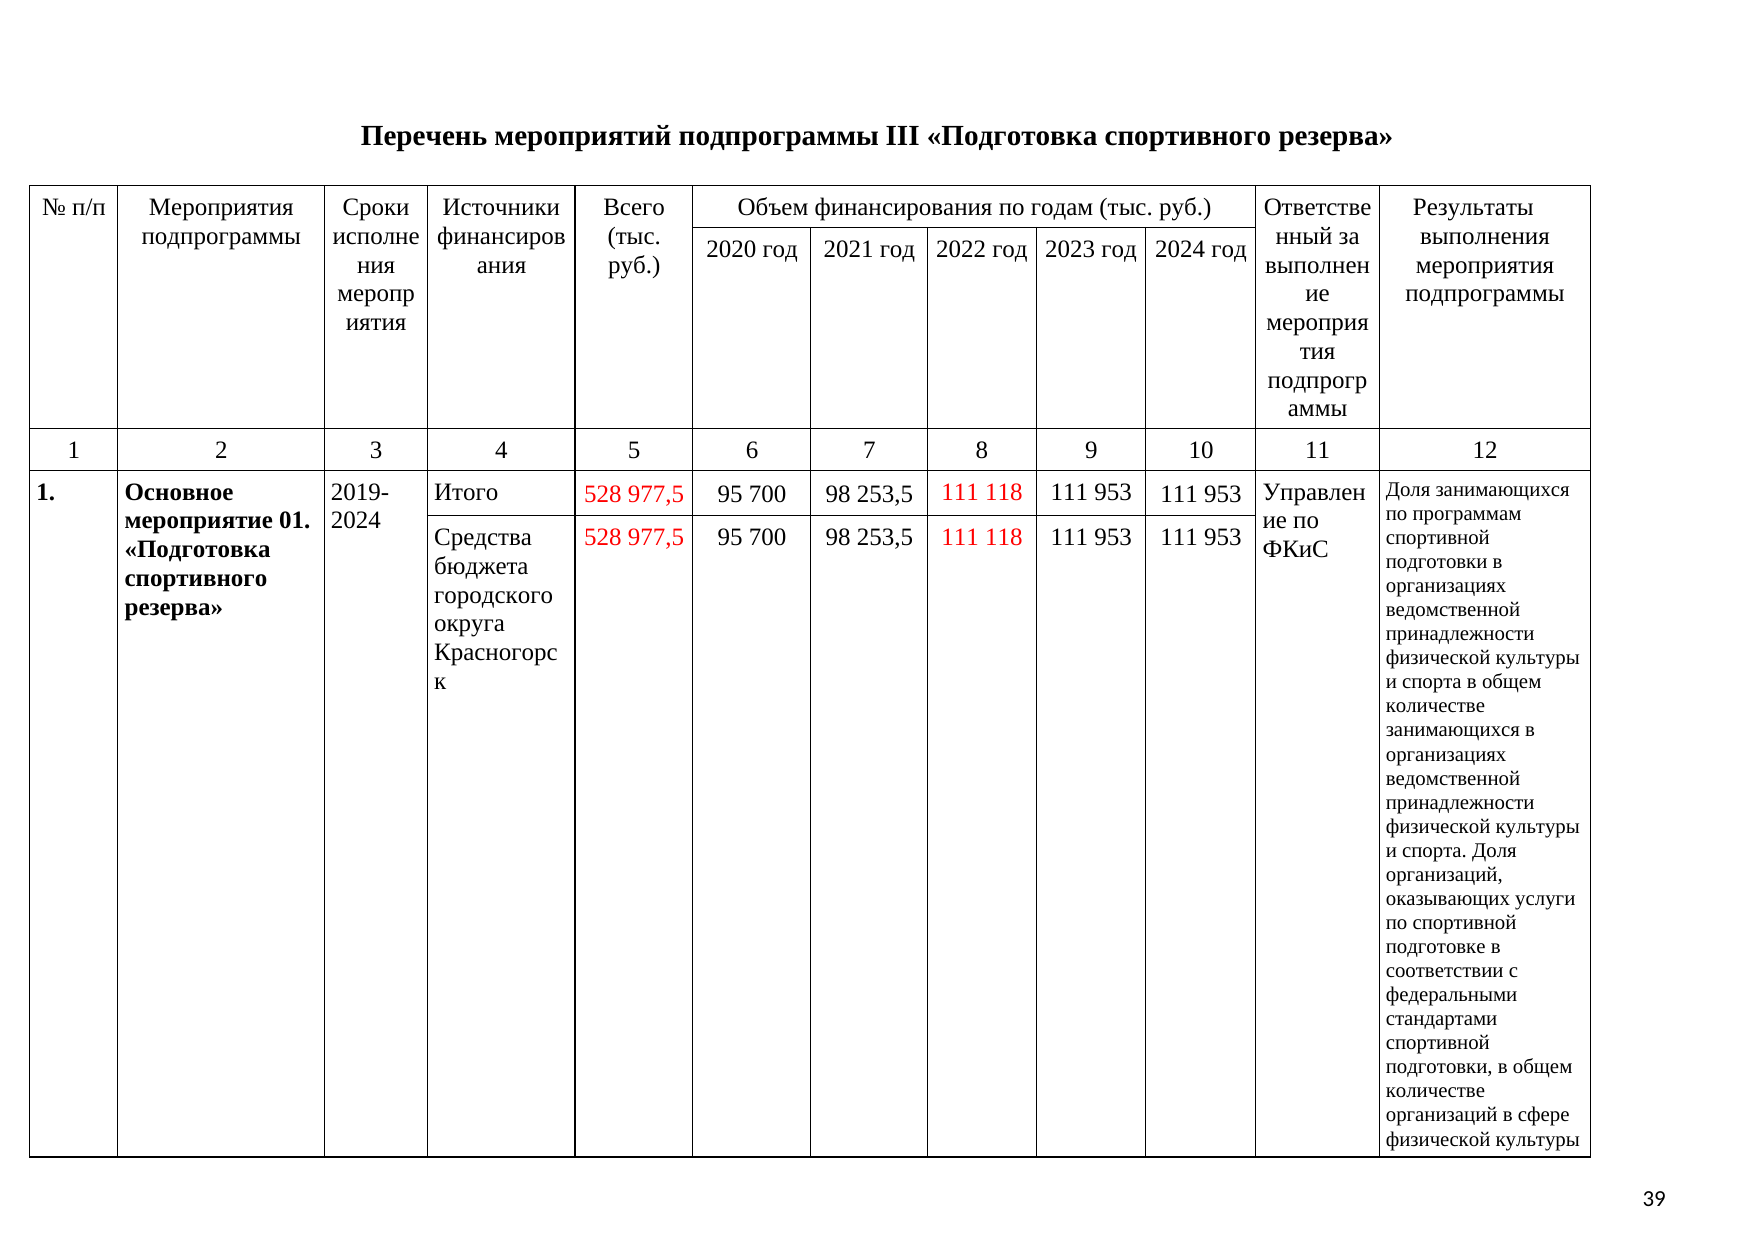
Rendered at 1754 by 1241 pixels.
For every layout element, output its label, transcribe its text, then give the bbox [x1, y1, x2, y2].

table_cell 2 [118, 429, 324, 470]
table_cell Основное мероприятие 01. «Подготовка спортивного резерва» [118, 471, 324, 1156]
table_cell 2022 год [928, 228, 1036, 428]
table_cell 111 953 [1037, 516, 1145, 1156]
table_cell 111 118 [928, 516, 1036, 1156]
table_cell 2019-2024 [325, 471, 427, 1156]
table_header Объем финансирования по годам (тыс. руб.) [693, 186, 1255, 227]
table_header Сроки исполнения мероприятия [325, 186, 427, 428]
table_cell 1 [30, 429, 117, 470]
table_cell 2021 год [811, 228, 927, 428]
table_cell 7 [811, 429, 927, 470]
table_cell 12 [1380, 429, 1590, 470]
table_cell 95 700 [693, 471, 810, 515]
text Перечень мероприятий подпрограммы III «Подготовка спортивного резерва» [89, 118, 1665, 152]
table_cell 10 [1146, 429, 1255, 470]
table_cell 528 977,5 [576, 516, 692, 1156]
table_cell Средства бюджета городского округа Красногорск [428, 516, 574, 1156]
table_cell 111 118 [928, 471, 1036, 515]
table_cell 111 953 [1146, 471, 1255, 515]
table_cell 98 253,5 [811, 471, 927, 515]
table_cell 2020 год [693, 228, 810, 428]
table_cell 2024 год [1146, 228, 1255, 428]
table_cell 6 [693, 429, 810, 470]
table_header Результаты выполнения мероприятия подпрограммы [1380, 186, 1590, 428]
table_cell 8 [928, 429, 1036, 470]
table_header № п/п [30, 186, 117, 428]
table_cell Доля занимающихся по программам спортивной подготовки в организациях ведомственной принадлежности физической культуры и спорта в общем количестве занимающихся в организациях ведомственной принадлежности физической культуры и спорта. Доля организаций, оказывающих услуги по спортивной подготовке в соответствии с федеральными стандартами спортивной подготовки, в общем количестве организаций в сфере физической культуры и спорта Московской области, в том числе для лиц с ограниченными возможностями здоровья и инвалидов (в рамках государственной поддержки спортивных организаций, осуществляющих подготовку спортивного резерва для сборных команд Российской Федерации). [1380, 471, 1590, 1156]
table_cell Управление по ФКиС [1256, 471, 1379, 1156]
table_cell 528 977,5 [576, 471, 692, 515]
table_cell 9 [1037, 429, 1145, 470]
table_header Ответственный за выполнение мероприятия подпрограммы [1256, 186, 1379, 428]
table_cell 4 [428, 429, 574, 470]
table_cell 2023 год [1037, 228, 1145, 428]
table_header Источники финансирования [428, 186, 574, 428]
table_header Мероприятия подпрограммы [118, 186, 324, 428]
table_cell 98 253,5 [811, 516, 927, 1156]
table_cell 3 [325, 429, 427, 470]
table_cell 1. [30, 471, 117, 1156]
table_cell 111 953 [1037, 471, 1145, 515]
table_cell Итого [428, 471, 574, 515]
table_cell 95 700 [693, 516, 810, 1156]
table_cell 11 [1256, 429, 1379, 470]
table_cell 5 [576, 429, 692, 470]
table_header Всего (тыс. руб.) [576, 186, 692, 428]
table_cell 111 953 [1146, 516, 1255, 1156]
